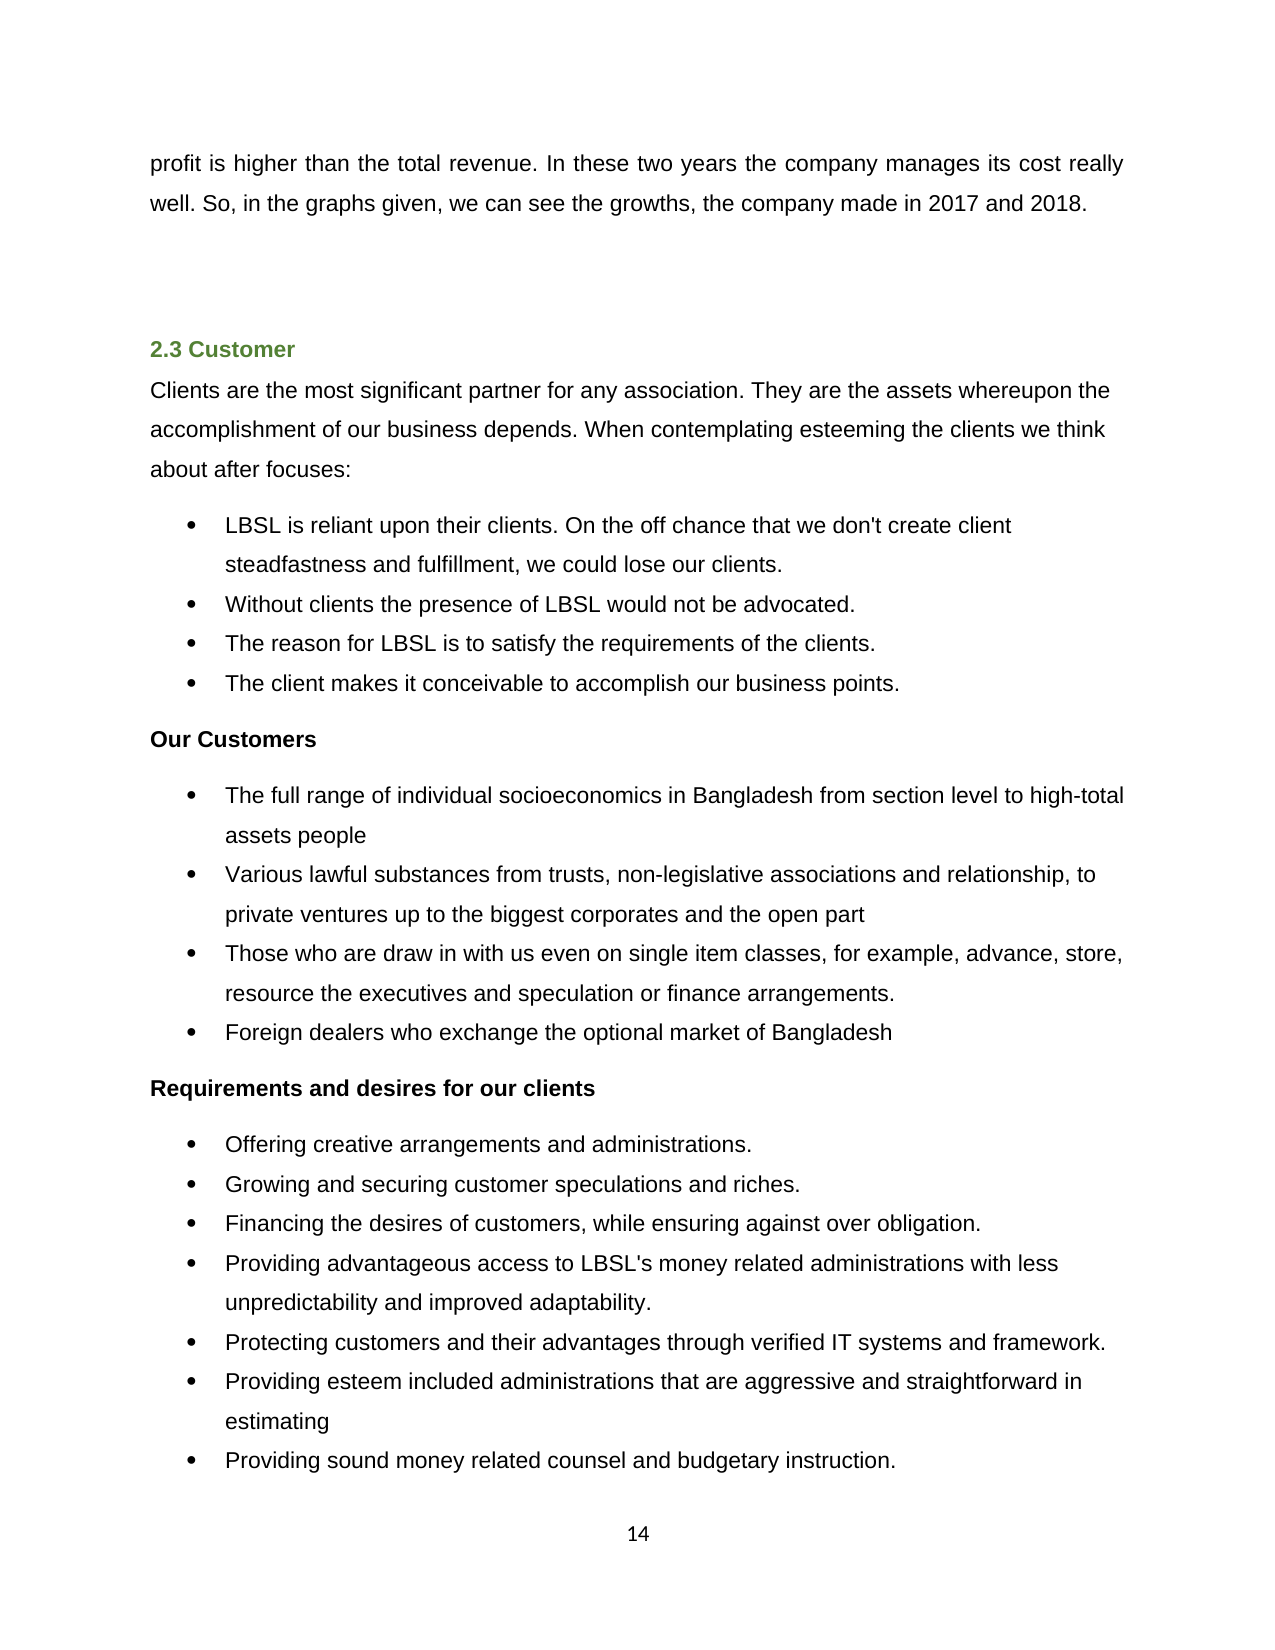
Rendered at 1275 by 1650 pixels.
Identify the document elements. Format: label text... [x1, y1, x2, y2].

list Various lawful substances from trusts, non-legislative associations and relationship, to private ventures up to the biggest corporates and the open part [187, 861, 1125, 927]
list Offering creative arrangements and administrations. [187, 1131, 1125, 1158]
list Providing advantageous access to LBSL's money related administrations with less unpredictability and improved adaptability. [187, 1250, 1125, 1316]
subtitle 2.3 Customer [150, 336, 1125, 362]
list The full range of individual socioeconomics in Bangladesh from section level to high-total assets people [187, 782, 1125, 848]
list Providing sound money related counsel and budgetary instruction. [187, 1447, 1125, 1473]
list Without clients the presence of LBSL would not be advocated. [187, 591, 1125, 617]
list The client makes it conceivable to accomplish our business points. [187, 670, 1125, 696]
list The reason for LBSL is to satisfy the requirements of the clients. [187, 630, 1125, 657]
text Requirements and desires for our clients [150, 1075, 1125, 1101]
list Growing and securing customer speculations and riches. [187, 1171, 1125, 1197]
text Our Customers [150, 726, 1125, 752]
list Financing the desires of customers, while ensuring against over obligation. [187, 1210, 1125, 1237]
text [150, 150, 1125, 216]
list Providing esteem included administrations that are aggressive and straightforward in estimating [187, 1368, 1125, 1434]
list Protecting customers and their advantages through verified IT systems and framework. [187, 1329, 1125, 1355]
text Clients are the most significant partner for any association. They are the assets whereupon the accomplishment of our business depends. When contemplating esteeming the clients we think about after focuses: [150, 377, 1125, 482]
list Those who are draw in with us even on single item classes, for example, advance, store, resource the executives and speculation or finance arrangements. [187, 940, 1125, 1006]
list LBSL is reliant upon their clients. On the off chance that we don't create client steadfastness and fulfillment, we could lose our clients. [187, 512, 1125, 578]
list Foreign dealers who exchange the optional market of Bangladesh [187, 1019, 1125, 1045]
